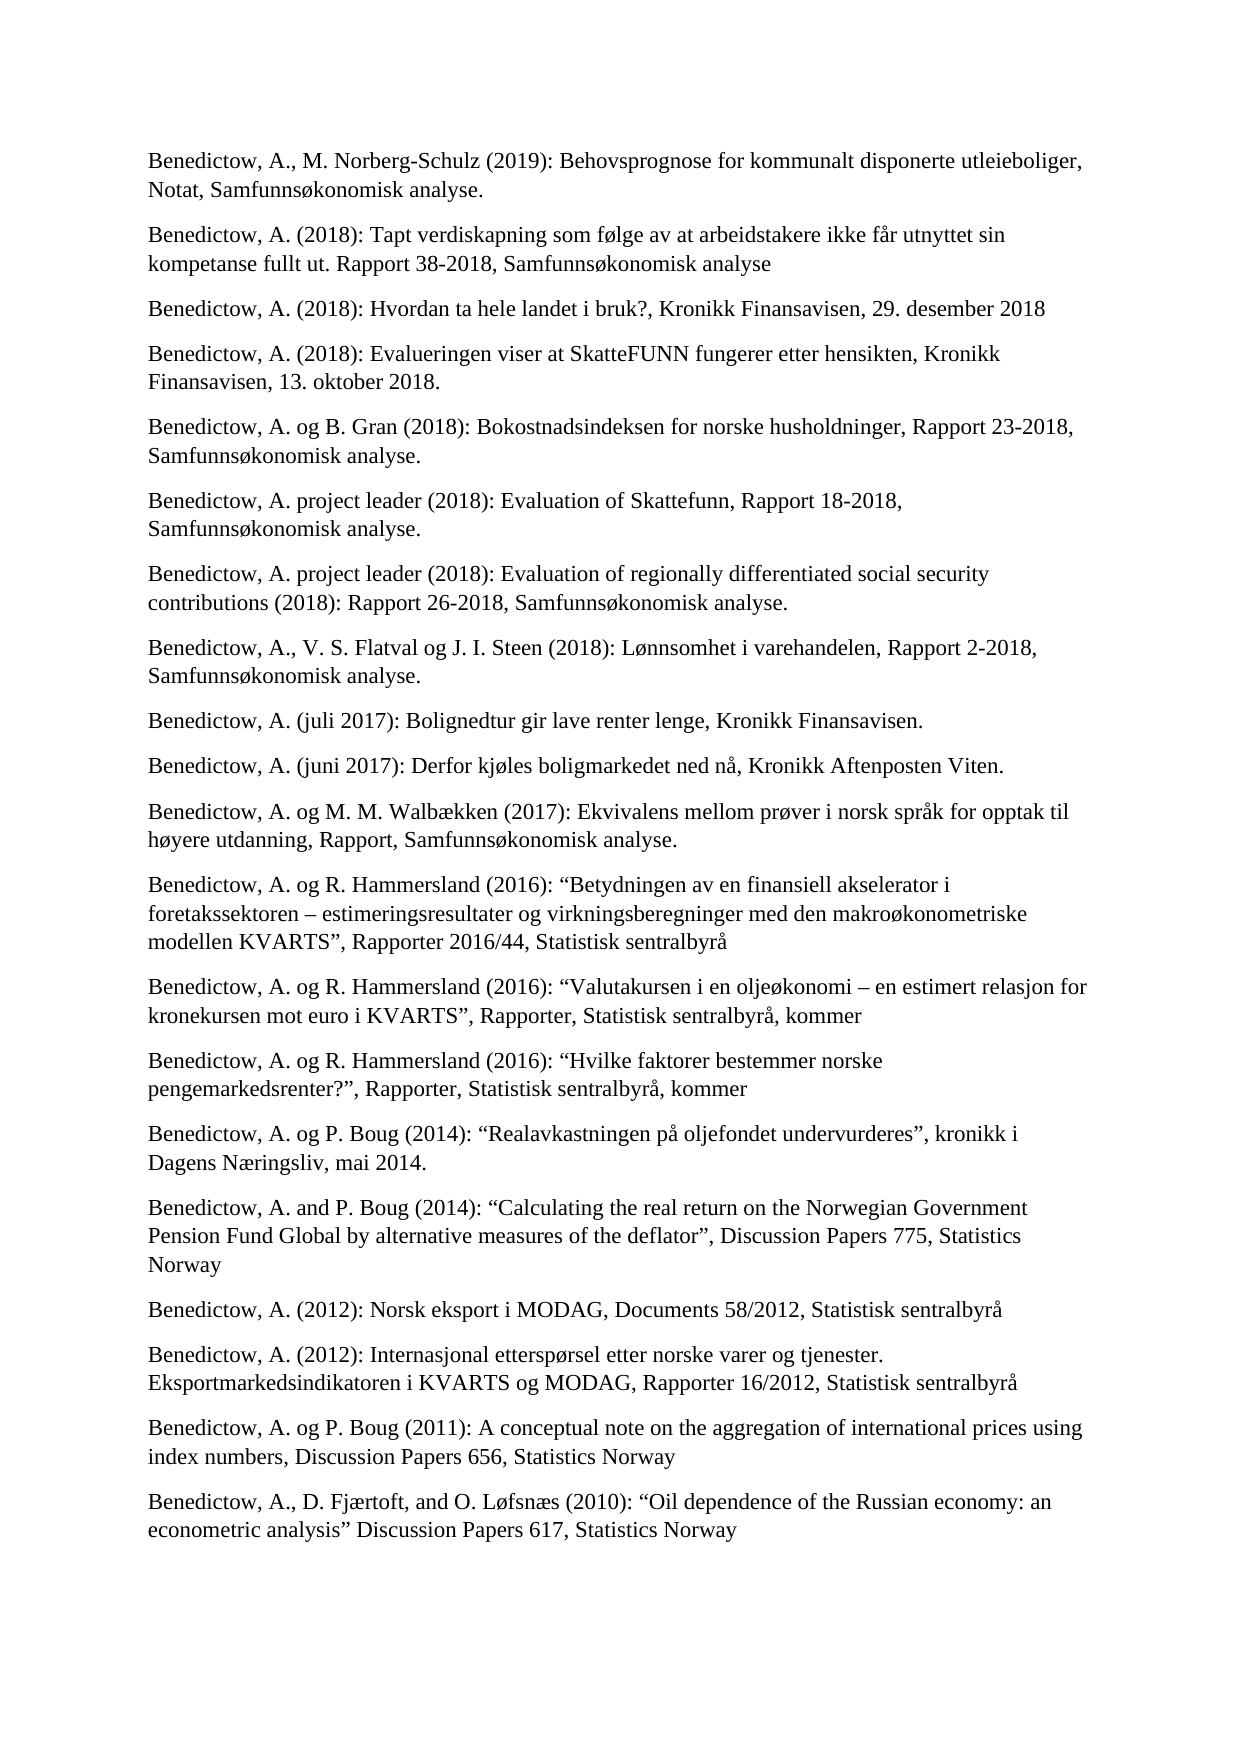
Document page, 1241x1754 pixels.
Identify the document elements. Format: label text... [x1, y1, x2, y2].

text Benedictow, A. project leader (2018): Evaluation of Skattefunn, Rapport 18-2018, Samfunnsøkonomisk analyse. [148, 487, 1093, 542]
text Benedictow, A. og R. Hammersland (2016): “Valutakursen i en oljeøkonomi – en estimert relasjon for kronekursen mot euro i KVARTS”, Rapporter, Statistisk sentralbyrå, kommer [148, 973, 1093, 1028]
text Benedictow, A. (2018): Hvordan ta hele landet i bruk?, Kronikk Finansavisen, 29. desember 2018 [148, 295, 1093, 321]
text Benedictow, A., M. Norberg-Schulz (2019): Behovsprognose for kommunalt disponerte utleieboliger, Notat, Samfunnsøkonomisk analyse. [148, 148, 1093, 202]
text Benedictow, A., V. S. Flatval og J. I. Steen (2018): Lønnsomhet i varehandelen, Rapport 2-2018, Samfunnsøkonomisk analyse. [148, 634, 1093, 689]
text Benedictow, A. (2018): Tapt verdiskapning som følge av at arbeidstakere ikke får utnyttet sin kompetanse fullt ut. Rapport 38-2018, Samfunnsøkonomisk analyse [148, 221, 1093, 276]
text Benedictow, A. og R. Hammersland (2016): “Betydningen av en finansiell akselerator i foretakssektoren – estimeringsresultater og virkningsberegninger med den makroøkonometriske modellen KVARTS”, Rapporter 2016/44, Statistisk sentralbyrå [148, 871, 1093, 954]
text Benedictow, A. og P. Boug (2011): A conceptual note on the aggregation of international prices using index numbers, Discussion Papers 656, Statistics Norway [148, 1414, 1093, 1469]
text Benedictow, A. og P. Boug (2014): “Realavkastningen på oljefondet undervurderes”, kronikk i Dagens Næringsliv, mai 2014. [148, 1120, 1093, 1175]
text Benedictow, A. project leader (2018): Evaluation of regionally differentiated social security contributions (2018): Rapport 26-2018, Samfunnsøkonomisk analyse. [148, 560, 1093, 615]
text Benedictow, A. (2018): Evalueringen viser at SkatteFUNN fungerer etter hensikten, Kronikk Finansavisen, 13. oktober 2018. [148, 340, 1093, 394]
text Benedictow, A. og M. M. Walbækken (2017): Ekvivalens mellom prøver i norsk språk for opptak til høyere utdanning, Rapport, Samfunnsøkonomisk analyse. [148, 798, 1093, 852]
text Benedictow, A., D. Fjærtoft, and O. Løfsnæs (2010): “Oil dependence of the Russian economy: an econometric analysis” Discussion Papers 617, Statistics Norway [148, 1488, 1093, 1543]
text Benedictow, A. (2012): Internasjonal etterspørsel etter norske varer og tjenester. Eksportmarkedsindikatoren i KVARTS og MODAG, Rapporter 16/2012, Statistisk sentralbyrå [148, 1341, 1093, 1396]
text Benedictow, A. (juli 2017): Bolignedtur gir lave renter lenge, Kronikk Finansavisen. [148, 707, 1093, 734]
text Benedictow, A. and P. Boug (2014): “Calculating the real return on the Norwegian Government Pension Fund Global by alternative measures of the deflator”, Discussion Papers 775, Statistics Norway [148, 1194, 1093, 1277]
text Benedictow, A. og R. Hammersland (2016): “Hvilke faktorer bestemmer norske pengemarkedsrenter?”, Rapporter, Statistisk sentralbyrå, kommer [148, 1047, 1093, 1102]
text Benedictow, A. og B. Gran (2018): Bokostnadsindeksen for norske husholdninger, Rapport 23-2018, Samfunnsøkonomisk analyse. [148, 413, 1093, 468]
text Benedictow, A. (2012): Norsk eksport i MODAG, Documents 58/2012, Statistisk sentralbyrå [148, 1296, 1093, 1322]
text Benedictow, A. (juni 2017): Derfor kjøles boligmarkedet ned nå, Kronikk Aftenposten Viten. [148, 753, 1093, 779]
